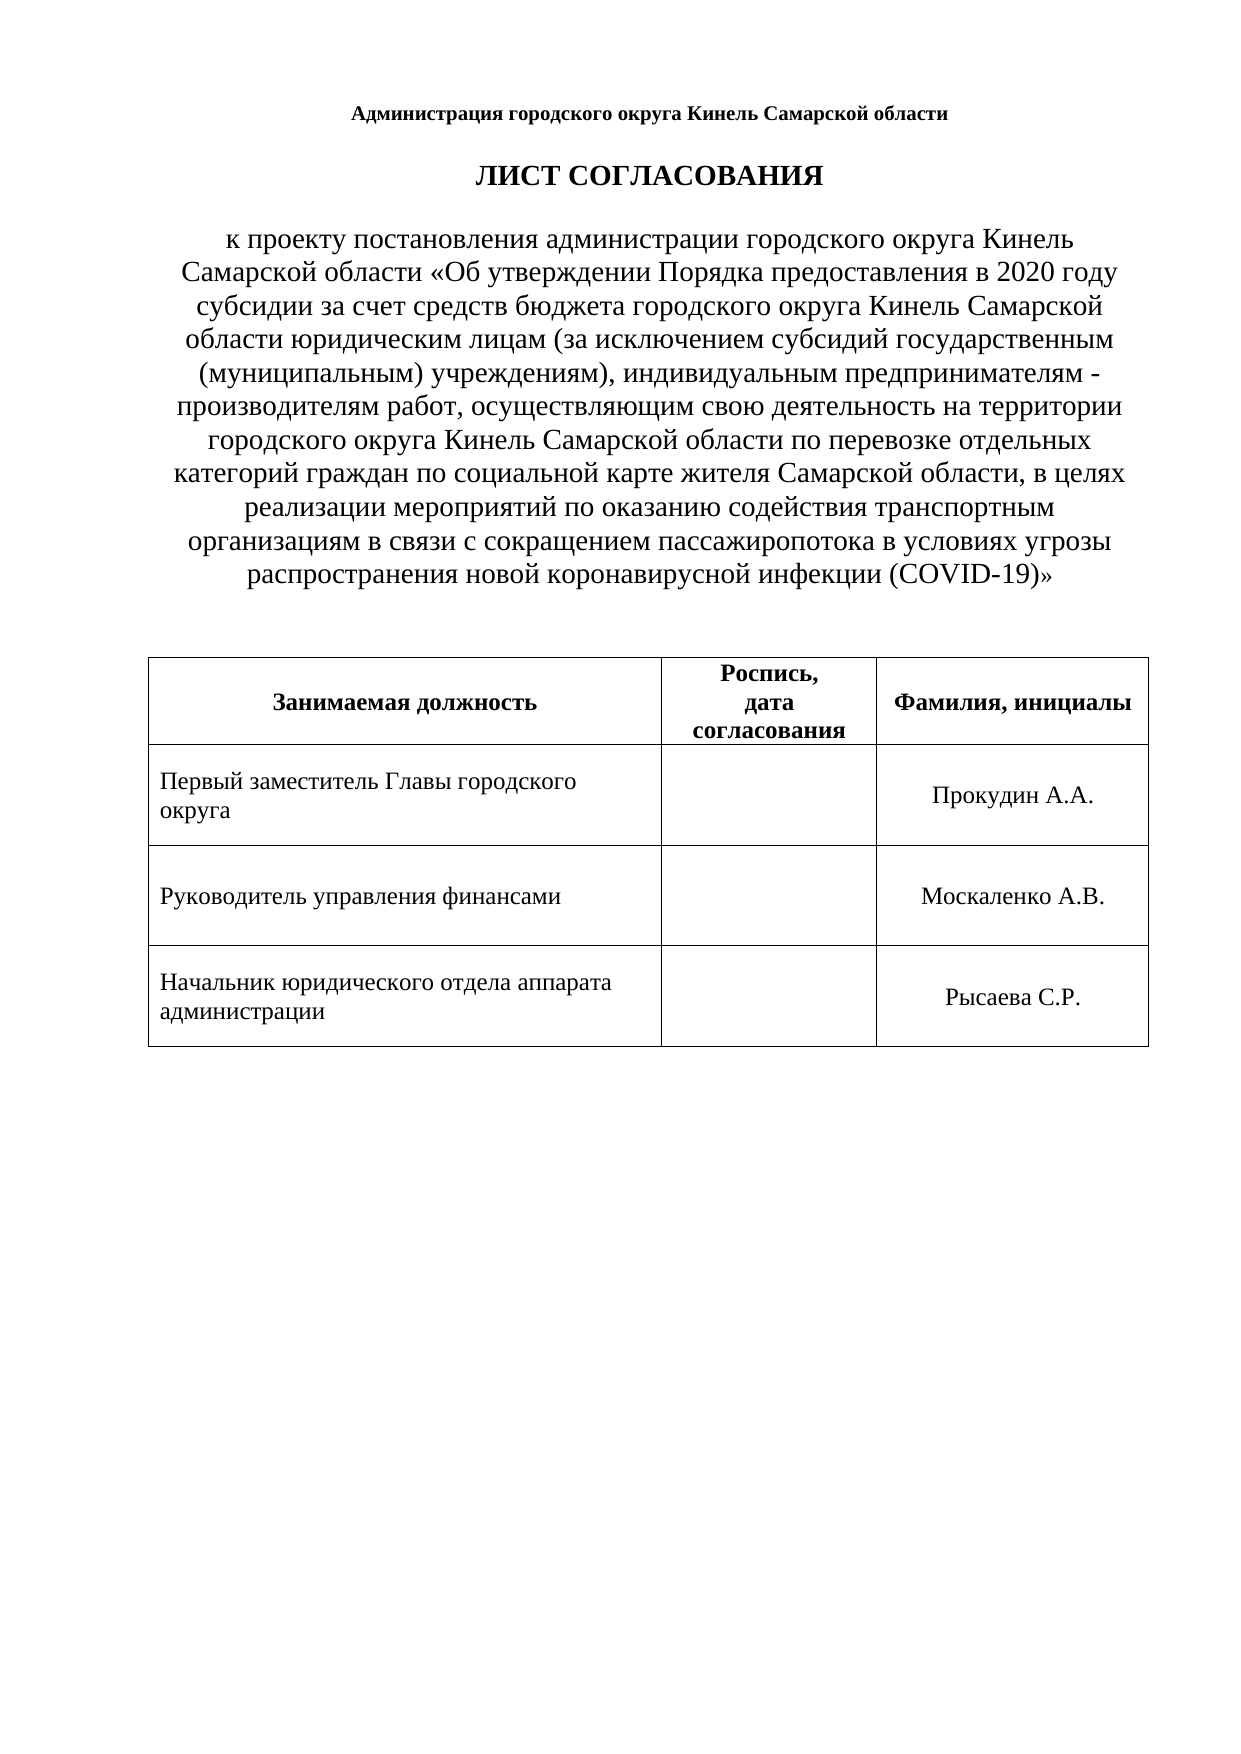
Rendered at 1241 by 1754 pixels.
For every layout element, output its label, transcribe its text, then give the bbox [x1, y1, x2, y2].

table_cell [662, 946, 876, 1046]
table_header Фамилия, инициалы [877, 658, 1148, 744]
table_cell Начальник юридического отдела аппарата администрации [149, 946, 661, 1046]
table_cell Первый заместитель Главы городского округа [149, 745, 661, 845]
table_header Занимаемая должность [149, 658, 661, 744]
table_cell Руководитель управления финансами [149, 846, 661, 945]
table_cell Рысаева С.Р. [877, 946, 1148, 1046]
text к проекту постановления администрации городского округа Кинель Самарской области «Об утверждении Порядка предоставления в 2020 году субсидии за счет средств бюджета городского округа Кинель Самарской области юридическим лицам (за исключением субсидий государственным (муниципальным) учреждениям), индивидуальным предпринимателям - производителям работ, осуществляющим свою деятельность на территории городского округа Кинель Самарской области по перевозке отдельных категорий граждан по социальной карте жителя Самарской области, в целях реализации мероприятий по оказанию содействия транспортным организациям в связи с сокращением пассажиропотока в условиях угрозы распространения новой коронавирусной инфекции (COVID-19)» [159, 221, 1140, 590]
table_cell [662, 745, 876, 845]
table_cell Москаленко А.В. [877, 846, 1148, 945]
text ЛИСТ СОГЛАСОВАНИЯ [159, 158, 1140, 192]
text Администрация городского округа Кинель Самарской области [159, 100, 1140, 124]
table_header Роспись, дата согласования [662, 658, 876, 744]
table_cell Прокудин А.А. [877, 745, 1148, 845]
table_cell [662, 846, 876, 945]
